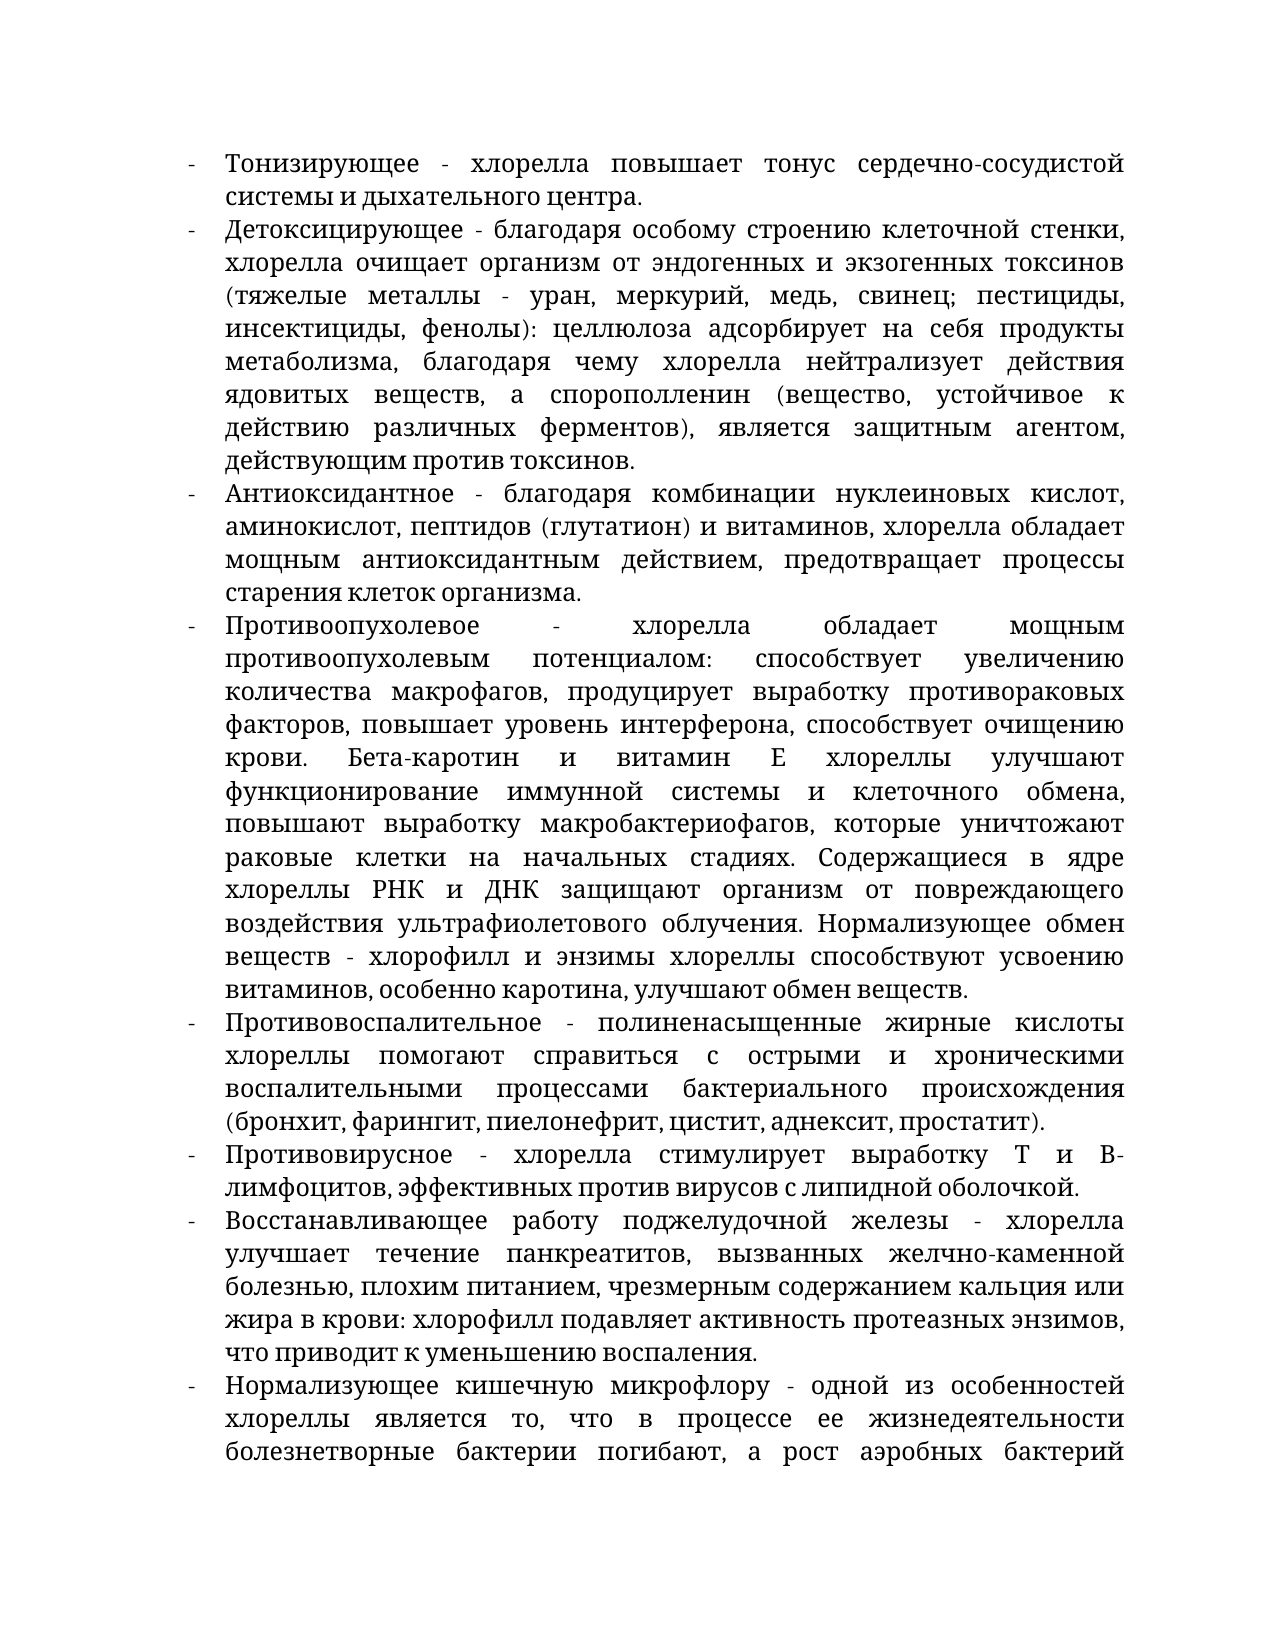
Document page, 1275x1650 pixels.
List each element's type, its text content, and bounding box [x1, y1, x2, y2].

list Антиоксидантное - благодаря комбинации нуклеиновых кислот, аминокислот, пептидов (глутатион) и витаминов, хлорелла обладает мощным антиоксидантным действием, предотвращает процессы старения клеток организма. [187, 480, 1125, 608]
list Восстанавливающее работу поджелудочной железы - хлорелла улучшает течение панкреатитов, вызванных желчно-каменной болезнью, плохим питанием, чрезмерным содержанием кальция или жира в крови: хлорофилл подавляет активность протеазных энзимов, что приводит к уменьшению воспаления. [187, 1207, 1125, 1367]
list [187, 1372, 1125, 1467]
list Противоопухолевое - хлорелла обладает мощным противоопухолевым потенциалом: способствует увеличению количества макрофагов, продуцирует выработку противораковых факторов, повышает уровень интерферона, способствует очищению крови. Бета-каротин и витамин Е хлореллы улучшают функционирование иммунной системы и клеточного обмена, повышают выработку макробактериофагов, которые уничтожают раковые клетки на начальных стадиях. Содержащиеся в ядре хлореллы РНК и ДНК защищают организм от повреждающего воздействия ультрафиолетового облучения. Нормализующее обмен веществ - хлорофилл и энзимы хлореллы способствуют усвоению витаминов, особенно каротина, улучшают обмен веществ. [187, 612, 1125, 1004]
list Тонизирующее - хлорелла повышает тонус сердечно-сосудистой системы и дыхательного центра. [187, 150, 1125, 212]
list Противовоспалительное - полиненасыщенные жирные кислоты хлореллы помогают справиться с острыми и хроническими воспалительными процессами бактериального происхождения (бронхит, фарингит, пиелонефрит, цистит, аднексит, простатит). [187, 1008, 1125, 1136]
list Детоксицирующее - благодаря особому строению клеточной стенки, хлорелла очищает организм от эндогенных и экзогенных токсинов (тяжелые металлы - уран, меркурий, медь, свинец; пестициды, инсектициды, фенолы): целлюлоза адсорбирует на себя продукты метаболизма, благодаря чему хлорелла нейтрализует действия ядовитых веществ, а спорополленин (вещество, устойчивое к действию различных ферментов), является защитным агентом, действующим против токсинов. [187, 216, 1125, 476]
list Противовирусное - хлорелла стимулирует выработку Т и В-лимфоцитов, эффективных против вирусов с липидной оболочкой. [187, 1141, 1125, 1202]
